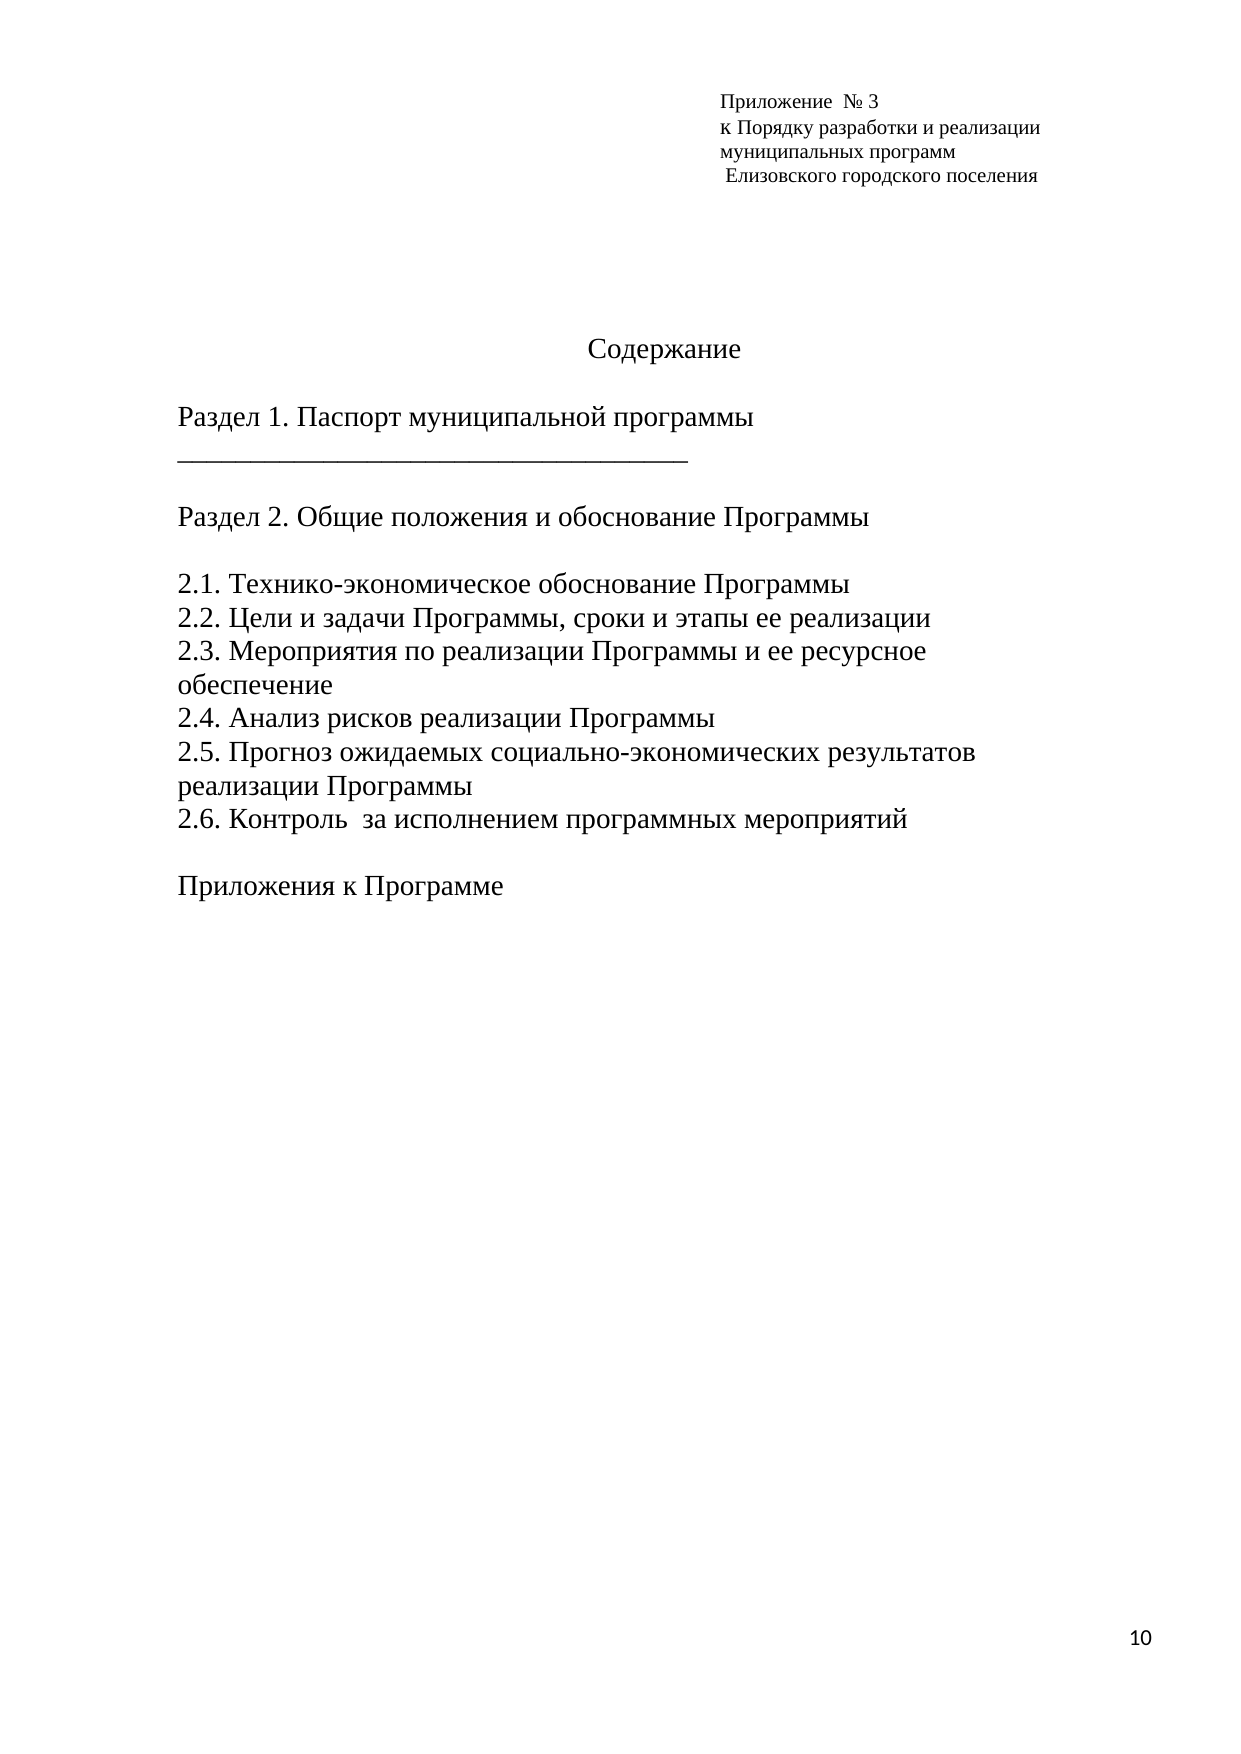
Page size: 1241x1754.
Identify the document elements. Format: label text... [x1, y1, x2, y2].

text ___________________________________ [177, 432, 1152, 466]
text 2.3. Мероприятия по реализации Программы и ее ресурсное [177, 633, 1152, 667]
text 2.2. Цели и задачи Программы, сроки и этапы ее реализации [177, 600, 1152, 633]
text реализации Программы [177, 768, 1152, 801]
text 2.5. Прогноз ожидаемых социально-экономических результатов [177, 734, 1152, 768]
text Раздел 1. Паспорт муниципальной программы [177, 399, 1152, 432]
text 2.4. Анализ рисков реализации Программы [177, 701, 1152, 734]
text Приложения к Программе [177, 868, 1152, 902]
text Содержание [177, 332, 1152, 365]
text 2.1. Технико-экономическое обоснование Программы [177, 566, 1152, 600]
table_header Приложение № 3 к Порядку разработки и реализации муниципальных программ Елизовского городского поселения [709, 89, 1163, 187]
text 2.6. Контроль за исполнением программных мероприятий [177, 801, 1152, 835]
text Раздел 2. Общие положения и обоснование Программы [177, 499, 1152, 533]
text обеспечение [177, 667, 1152, 701]
